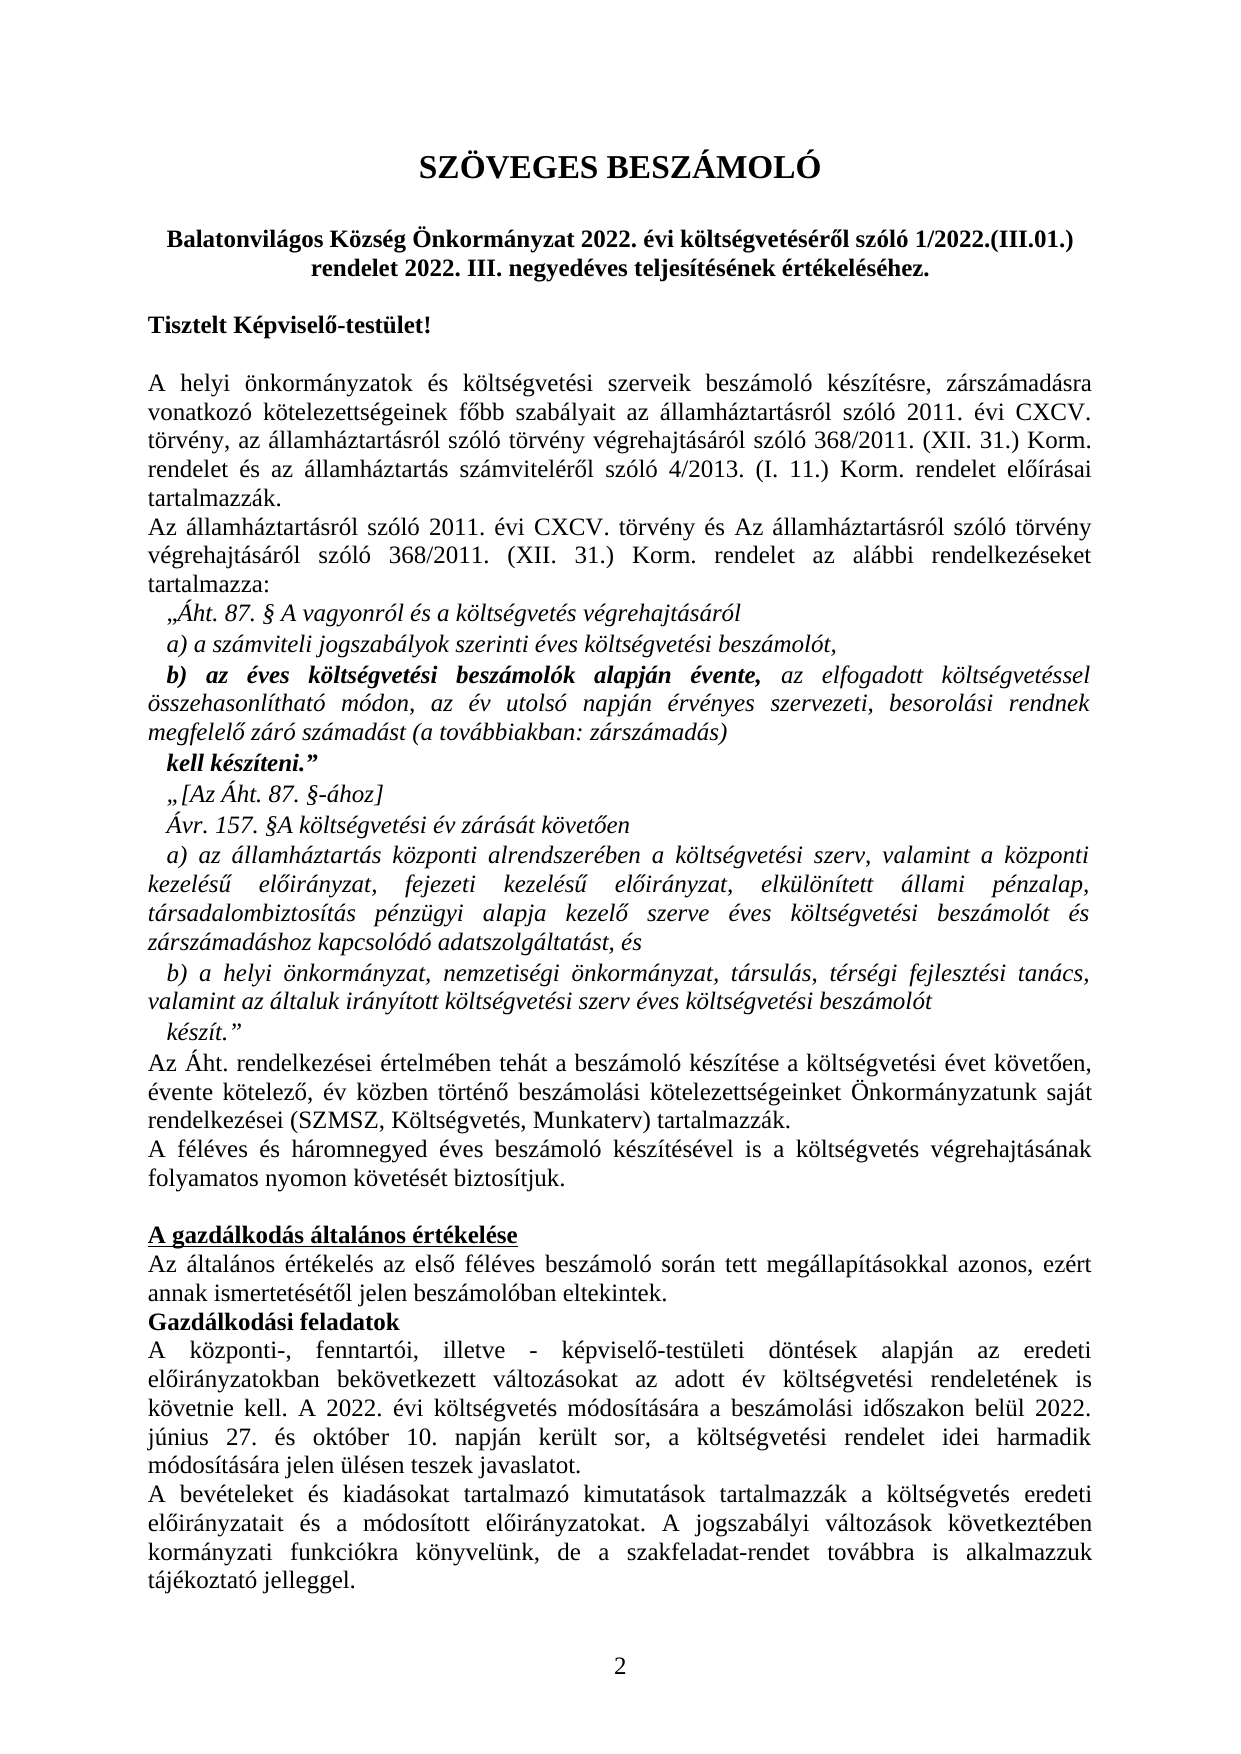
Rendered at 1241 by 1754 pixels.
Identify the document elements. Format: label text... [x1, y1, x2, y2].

text a) az államháztartás központi alrendszerében a költségvetési szerv, valamint a központi kezelésű előirányzat, fejezeti kezelésű előirányzat, elkülönített állami pénzalap, társadalombiztosítás pénzügyi alapja kezelő szerve éves költségvetési beszámolót és zárszámadáshoz kapcsolódó adatszolgáltatást, és [148, 841, 1093, 956]
text „Áht. 87. § A vagyonról és a költségvetés végrehajtásáról [148, 598, 1093, 627]
text SZÖVEGES BESZÁMOLÓ [148, 148, 1093, 186]
text Az Áht. rendelkezései értelmében tehát a beszámoló készítése a költségvetési évet követően, évente kötelező, év közben történő beszámolási kötelezettségeinket Önkormányzatunk saját rendelkezései (SZMSZ, Költségvetés, Munkaterv) tartalmazzák. [148, 1048, 1093, 1134]
text a) a számviteli jogszabályok szerinti éves költségvetési beszámolót, [148, 629, 1093, 658]
text A gazdálkodás általános értékelése [148, 1221, 1093, 1249]
text Balatonvilágos Község Önkormányzat 2022. évi költségvetéséről szóló 1/2022.(III.01.) rendelet 2022. III. negyedéves teljesítésének értékeléséhez. [148, 224, 1093, 282]
text b) a helyi önkormányzat, nemzetiségi önkormányzat, társulás, térségi fejlesztési tanács, valamint az általuk irányított költségvetési szerv éves költségvetési beszámolót [148, 958, 1093, 1015]
text A bevételeket és kiadásokat tartalmazó kimutatások tartalmazzák a költségvetés eredeti előirányzatait és a módosított előirányzatokat. A jogszabályi változások következtében kormányzati funkciókra könyvelünk, de a szakfeladat-rendet továbbra is alkalmazzuk tájékoztató jelleggel. [148, 1479, 1093, 1594]
text Gazdálkodási feladatok [148, 1307, 1093, 1336]
text Tisztelt Képviselő-testület! [148, 311, 1093, 339]
text készít.” [148, 1017, 1093, 1046]
text b) az éves költségvetési beszámolók alapján évente, az elfogadott költségvetéssel összehasonlítható módon, az év utolsó napján érvényes szervezeti, besorolási rendnek megfelelő záró számadást (a továbbiakban: zárszámadás) [148, 660, 1093, 746]
text Az általános értékelés az első féléves beszámoló során tett megállapításokkal azonos, ezért annak ismertetésétől jelen beszámolóban eltekintek. [148, 1249, 1093, 1307]
text A központi-, fenntartói, illetve - képviselő-testületi döntések alapján az eredeti előirányzatokban bekövetkezett változásokat az adott év költségvetési rendeletének is követnie kell. A 2022. évi költségvetés módosítására a beszámolási időszakon belül 2022. június 27. és október 10. napján került sor, a költségvetési rendelet idei harmadik módosítására jelen ülésen teszek javaslatot. [148, 1336, 1093, 1479]
text kell készíteni.” [148, 748, 1093, 777]
text Az államháztartásról szóló 2011. évi CXCV. törvény és Az államháztartásról szóló törvény végrehajtásáról szóló 368/2011. (XII. 31.) Korm. rendelet az alábbi rendelkezéseket tartalmazza: [148, 512, 1093, 598]
text A helyi önkormányzatok és költségvetési szerveik beszámoló készítésre, zárszámadásra vonatkozó kötelezettségeinek főbb szabályait az államháztartásról szóló 2011. évi CXCV. törvény, az államháztartásról szóló törvény végrehajtásáról szóló 368/2011. (XII. 31.) Korm. rendelet és az államháztartás számviteléről szóló 4/2013. (I. 11.) Korm. rendelet előírásai tartalmazzák. [148, 368, 1093, 512]
text A féléves és háromnegyed éves beszámoló készítésével is a költségvetés végrehajtásának folyamatos nyomon követését biztosítjuk. [148, 1134, 1093, 1192]
text „[Az Áht. 87. §-ához] [148, 779, 1093, 808]
text Ávr. 157. §A költségvetési év zárását követően [148, 810, 1093, 838]
